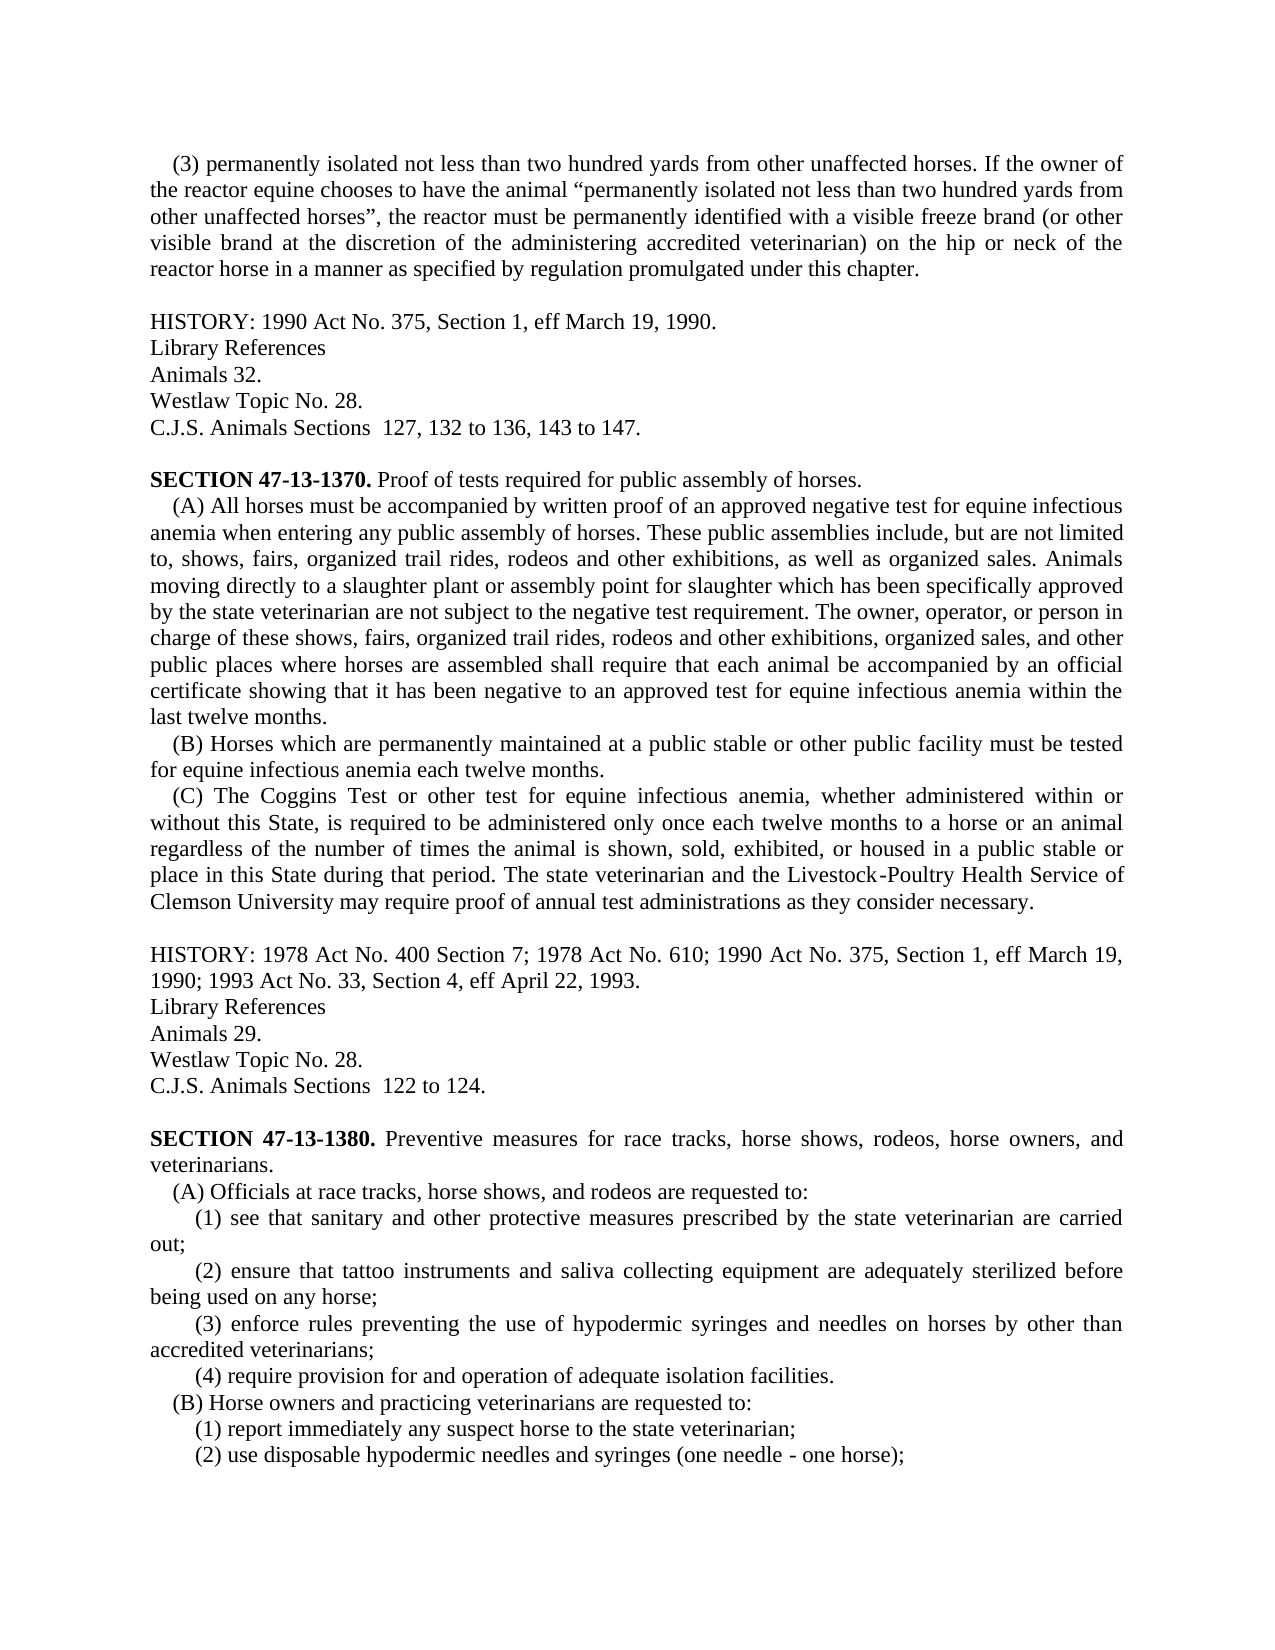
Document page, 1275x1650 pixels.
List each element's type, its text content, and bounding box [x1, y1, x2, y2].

text (1) see that sanitary and other protective measures prescribed by the state veterinarian are carried out; [150, 1204, 1125, 1257]
text SECTION 47-13-1380. Preventive measures for race tracks, horse shows, rodeos, horse owners, and veterinarians. [150, 1125, 1125, 1178]
text Westlaw Topic No. 28. [150, 1046, 1125, 1072]
text SECTION 47-13-1370. Proof of tests required for public assembly of horses. [150, 466, 1125, 493]
text Westlaw Topic No. 28. [150, 387, 1125, 413]
text (3) permanently isolated not less than two hundred yards from other unaffected horses. If the owner of the reactor equine chooses to have the animal “permanently isolated not less than two hundred yards from other unaffected horses”, the reactor must be permanently identified with a visible freeze brand (or other visible brand at the discretion of the administering accredited veterinarian) on the hip or neck of the reactor horse in a manner as specified by regulation promulgated under this chapter. [150, 150, 1125, 282]
text (1) report immediately any suspect horse to the state veterinarian; [150, 1415, 1125, 1441]
text (B) Horses which are permanently maintained at a public stable or other public facility must be tested for equine infectious anemia each twelve months. [150, 730, 1125, 782]
text Library References [150, 993, 1125, 1020]
text (A) All horses must be accompanied by written proof of an approved negative test for equine infectious anemia when entering any public assembly of horses. These public assemblies include, but are not limited to, shows, fairs, organized trail rides, rodeos and other exhibitions, as well as organized sales. Animals moving directly to a slaughter plant or assembly point for slaughter which has been specifically approved by the state veterinarian are not subject to the negative test requirement. The owner, operator, or person in charge of these shows, fairs, organized trail rides, rodeos and other exhibitions, organized sales, and other public places where horses are assembled shall require that each animal be accompanied by an official certificate showing that it has been negative to an approved test for equine infectious anemia within the last twelve months. [150, 493, 1125, 730]
text (A) Officials at race tracks, horse shows, and rodeos are requested to: [150, 1178, 1125, 1204]
text C.J.S. Animals Sections 127, 132 to 136, 143 to 147. [150, 413, 1125, 440]
text Animals 29. [150, 1020, 1125, 1046]
text (B) Horse owners and practicing veterinarians are requested to: [150, 1389, 1125, 1415]
text HISTORY: 1978 Act No. 400 Section 7; 1978 Act No. 610; 1990 Act No. 375, Section 1, eff March 19, 1990; 1993 Act No. 33, Section 4, eff April 22, 1993. [150, 941, 1125, 993]
text HISTORY: 1990 Act No. 375, Section 1, eff March 19, 1990. [150, 308, 1125, 334]
text Animals 32. [150, 361, 1125, 387]
text (C) The Coggins Test or other test for equine infectious anemia, whether administered within or without this State, is required to be administered only once each twelve months to a horse or an animal regardless of the number of times the animal is shown, sold, exhibited, or housed in a public stable or place in this State during that period. The state veterinarian and the Livestock-Poultry Health Service of Clemson University may require proof of annual test administrations as they consider necessary. [150, 782, 1125, 914]
text C.J.S. Animals Sections 122 to 124. [150, 1072, 1125, 1099]
text (3) enforce rules preventing the use of hypodermic syringes and needles on horses by other than accredited veterinarians; [150, 1309, 1125, 1362]
text (2) use disposable hypodermic needles and syringes (one needle - one horse); [150, 1441, 1125, 1468]
text (2) ensure that tattoo instruments and saliva collecting equipment are adequately sterilized before being used on any horse; [150, 1257, 1125, 1309]
text (4) require provision for and operation of adequate isolation facilities. [150, 1362, 1125, 1389]
text Library References [150, 334, 1125, 361]
